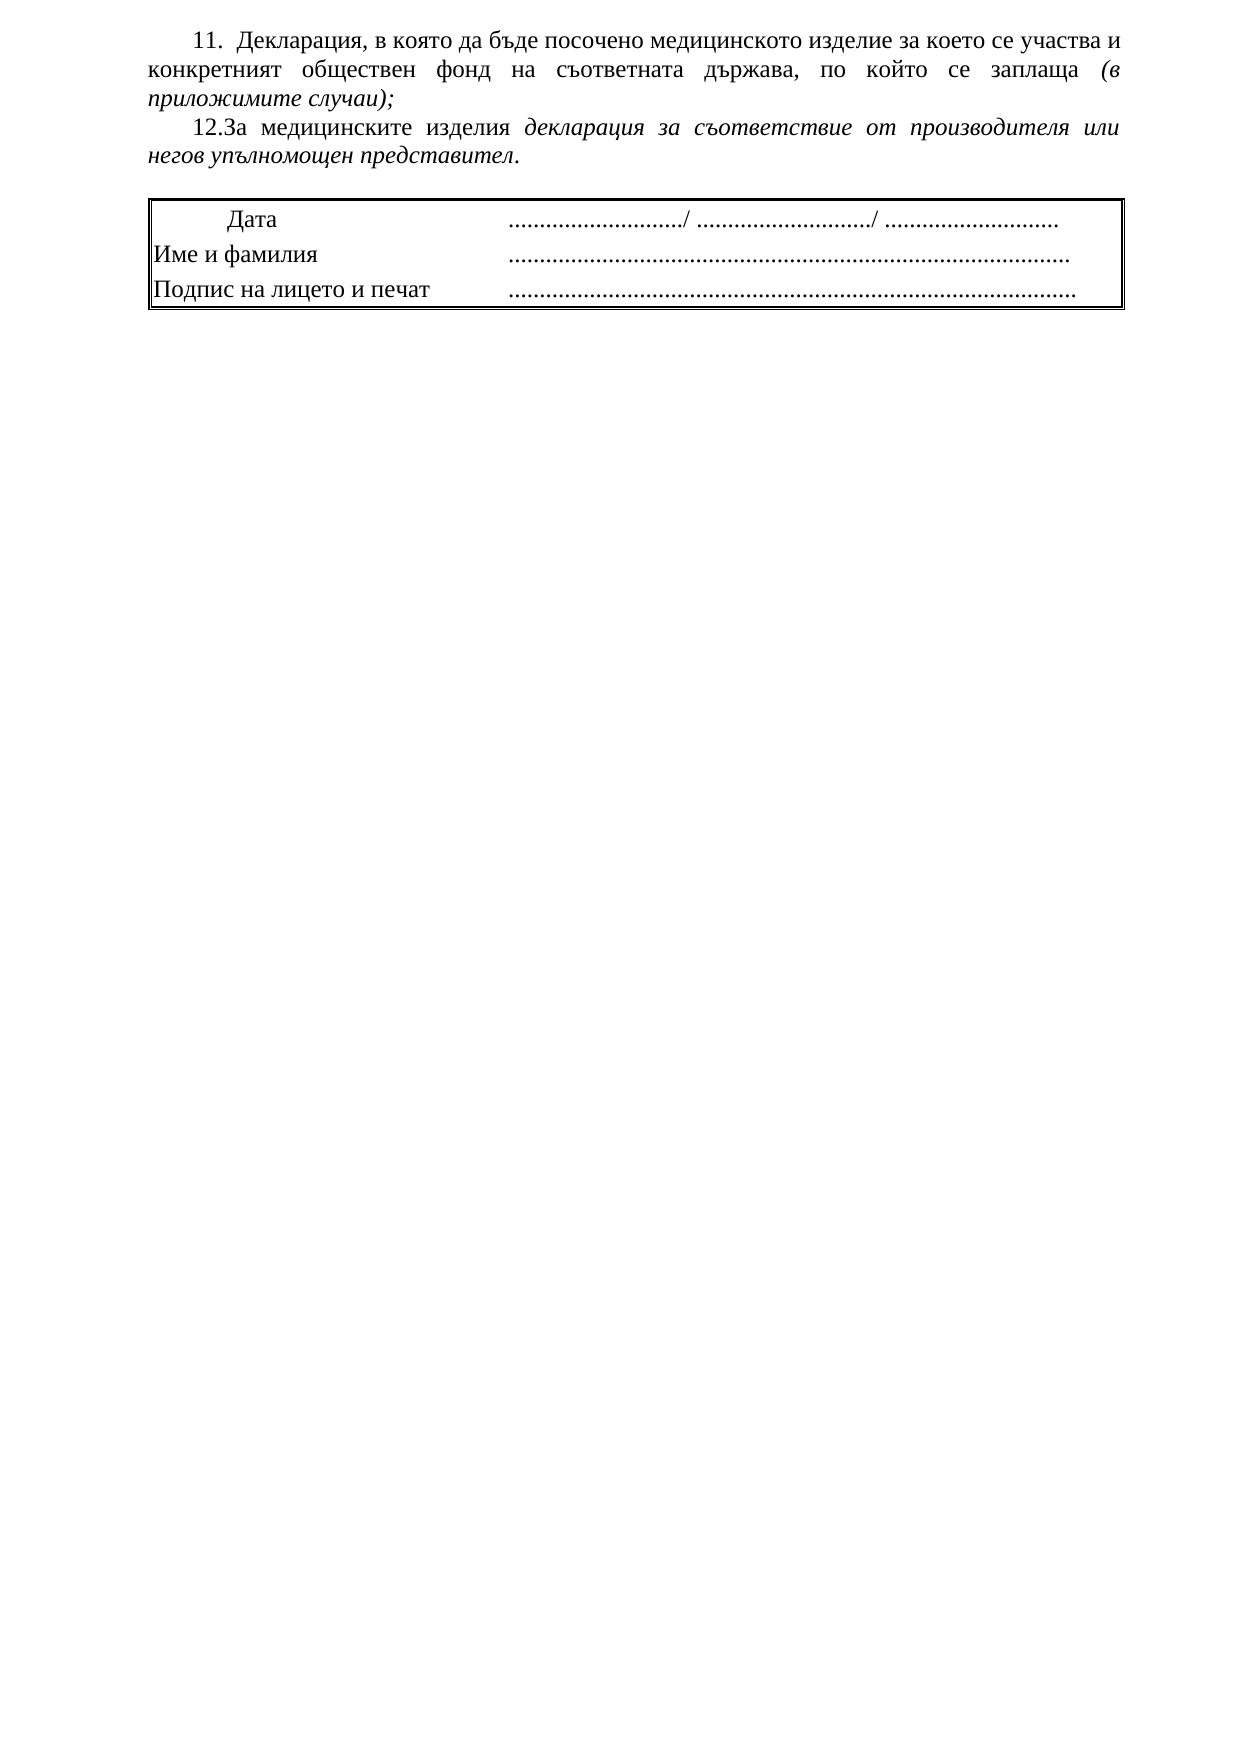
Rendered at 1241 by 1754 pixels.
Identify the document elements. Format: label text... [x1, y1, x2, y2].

table_cell Подпис на лицето и печат [152, 271, 505, 306]
table_cell Име и фамилия [152, 236, 505, 271]
list За медицинските изделия декларация за съответствие от производителя или негов упълномощен представител. [148, 112, 1122, 169]
table_cell .......................................................................................... [505, 236, 1121, 271]
table_cell ........................................................................................... [505, 271, 1121, 306]
table_header ............................/ ............................/ ............................ [505, 201, 1121, 236]
list Декларация, в която да бъде посочено медицинското изделие за което се участва и конкретният обществен фонд на съответната държава, по който се заплаща (в приложимите случаи); [148, 25, 1122, 112]
table_header Дата [152, 201, 505, 236]
